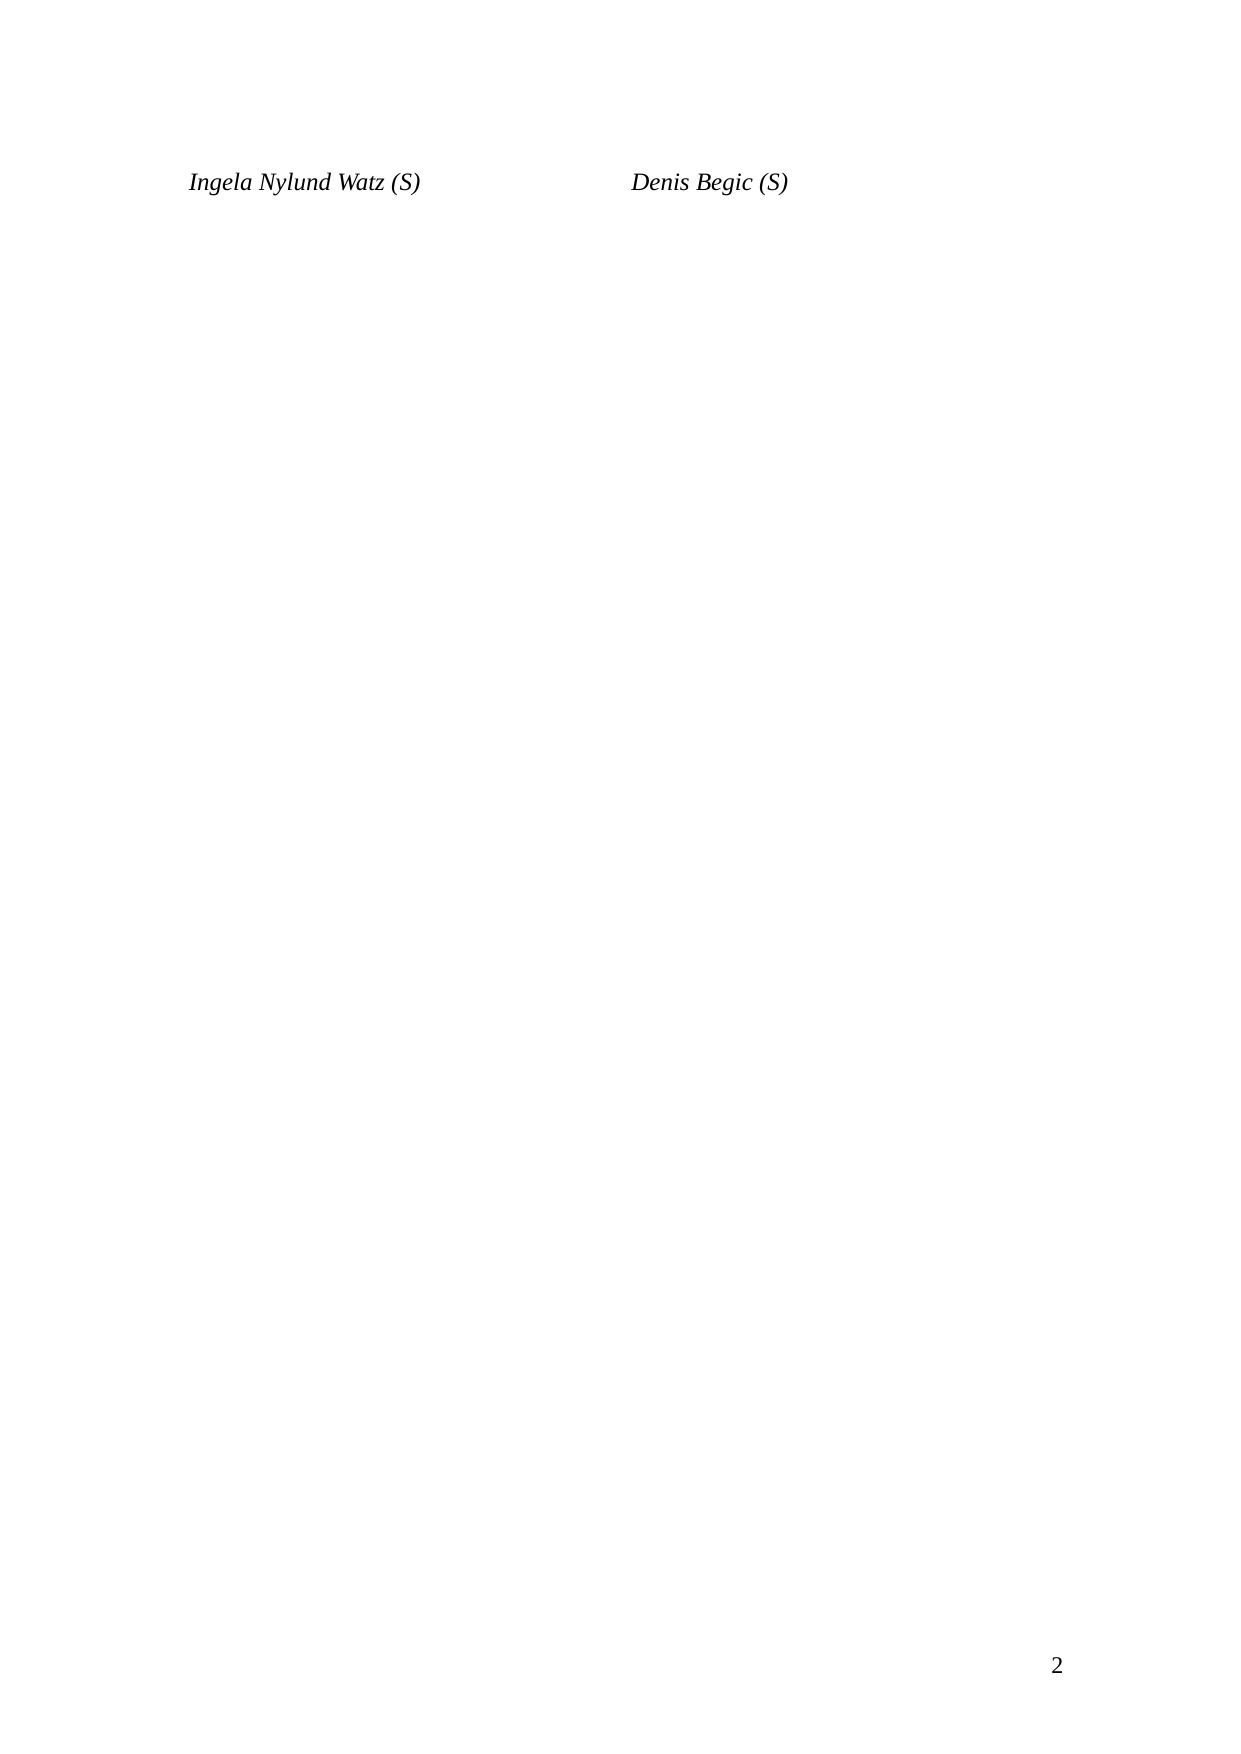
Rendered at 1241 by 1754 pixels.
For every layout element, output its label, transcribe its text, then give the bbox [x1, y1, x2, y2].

table_header Ingela Nylund Watz (S) [177, 134, 620, 203]
table_header Denis Begic (S) [620, 134, 1063, 203]
